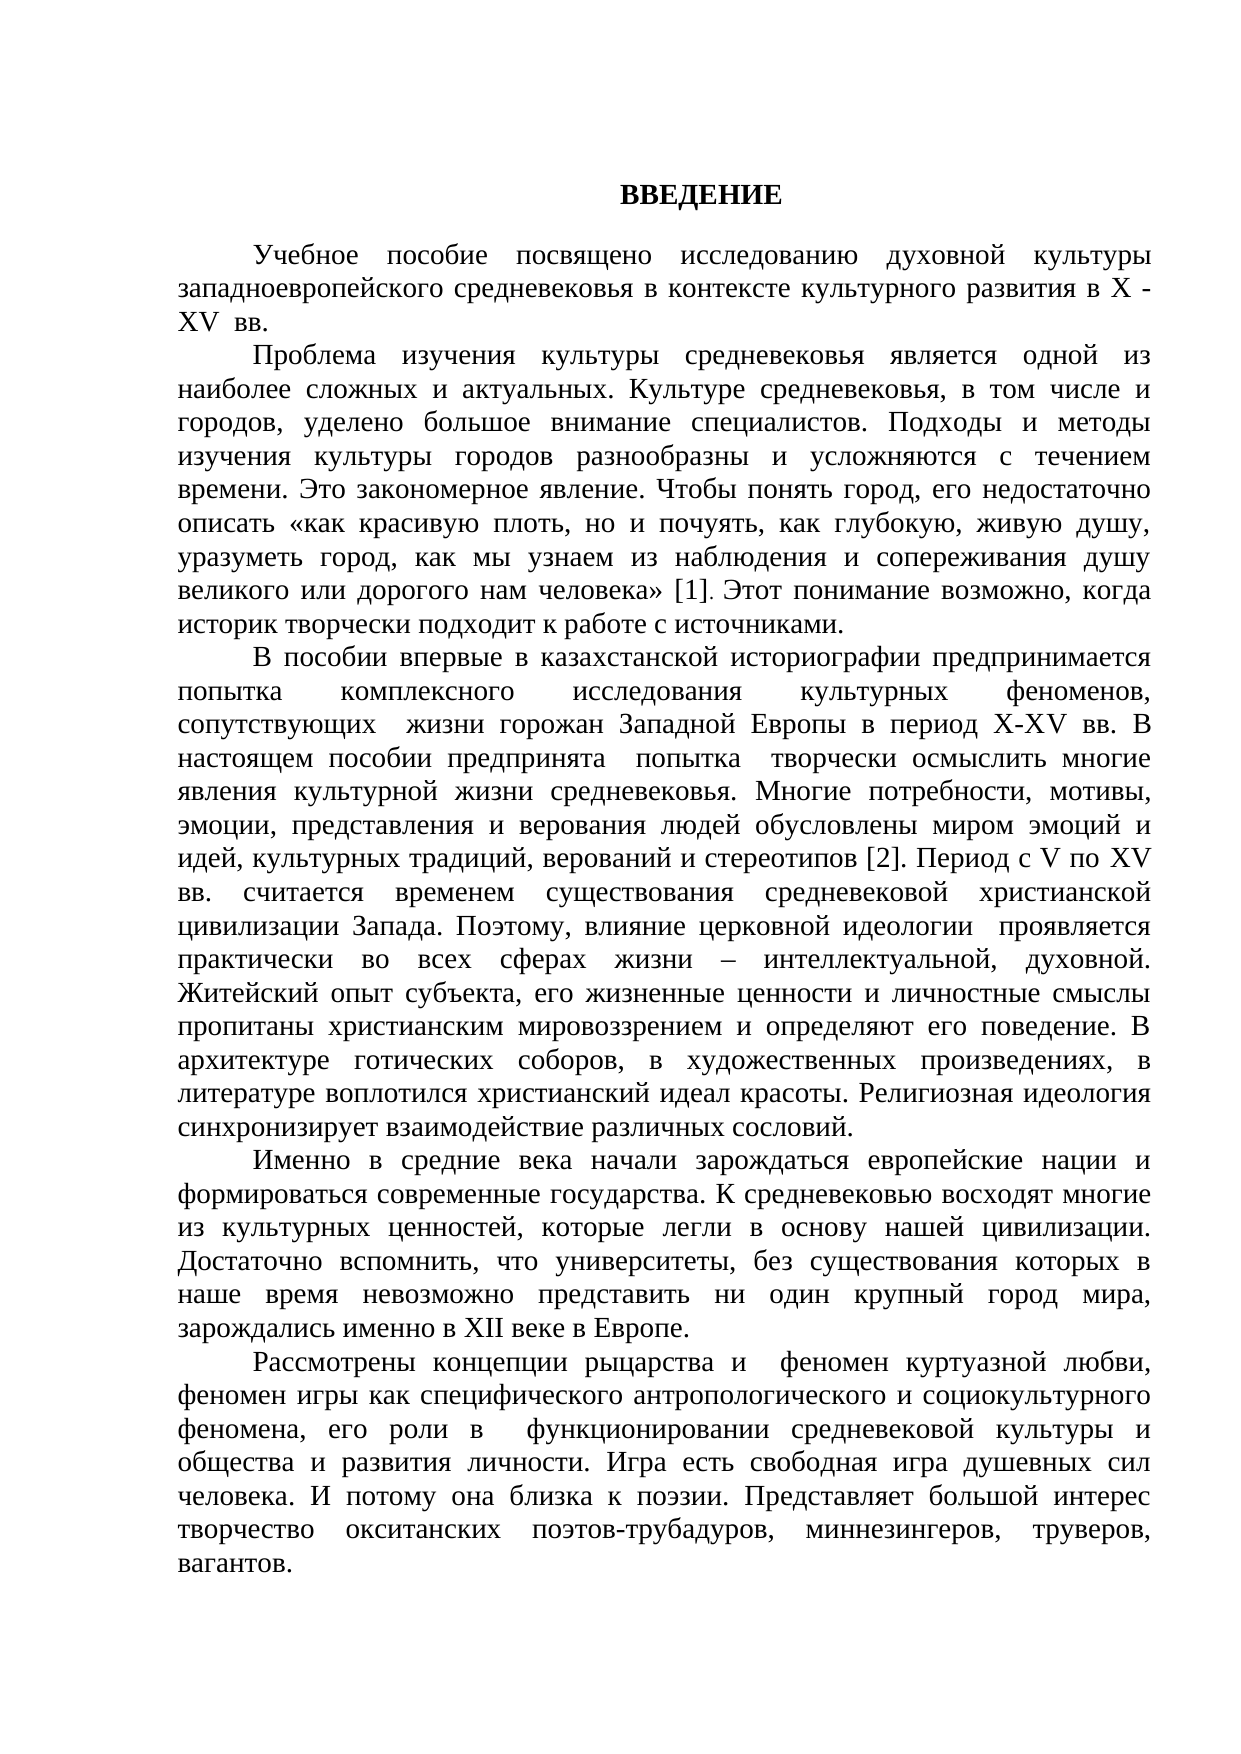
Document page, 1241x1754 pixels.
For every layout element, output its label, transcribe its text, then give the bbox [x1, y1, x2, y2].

text ВВЕДЕНИЕ [177, 177, 1152, 211]
text Проблема изучения культуры средневековья является одной из наиболее сложных и актуальных. Культуре средневековья, в том числе и городов, уделено большое внимание специалистов. Подходы и методы изучения культуры городов разнообразны и усложняются с течением времени. Это закономерное явление. Чтобы понять город, его недостаточно описать «как красивую плоть, но и почуять, как глубокую, живую душу, уразуметь город, как мы узнаем из наблюдения и сопереживания душу великого или дорогого нам человека» [1]. Этот понимание возможно, когда историк творчески подходит к работе с источниками. [177, 404, 1152, 639]
text Рассмотрены концепции рыцарства и феномен куртуазной любви, феномен игры как специфического антропологического и социокультурного феномена, его роли в функционировании средневековой культуры и общества и развития личности. Игра есть свободная игра душевных сил человека. И потому она близка к поэзии. Представляет большой интерес творчество окситанских поэтов-трубадуров, миннезингеров, труверов, вагантов. [177, 1344, 1152, 1578]
text Именно в средние века начали зарождаться европейские нации и формироваться современные государства. К средневековью восходят многие из культурных ценностей, которые легли в основу нашей цивилизации. Достаточно вспомнить, что университеты, без существования которых в наше время невозможно представить ни один крупный город мира, зарождались именно в XII веке в Европе. [177, 1142, 1152, 1344]
text Учебное пособие посвящено исследованию духовной культуры западноевропейского средневековья в контексте культурного развития в X -XV вв. [177, 237, 1152, 337]
text В пособии впервые в казахстанской историографии предпринимается попытка комплексного исследования культурных феноменов, сопутствующих жизни горожан Западной Европы в период X-XV вв. В настоящем пособии предпринята попытка творчески осмыслить многие явления культурной жизни средневековья. Многие потребности, мотивы, эмоции, представления и верования людей обусловлены миром эмоций и идей, культурных традиций, верований и стереотипов [2]. Период с V по XV вв. считается временем существования средневековой христианской цивилизации Запада. Поэтому, влияние церковной идеологии проявляется практически во всех сферах жизни – интеллектуальной, духовной. Житейский опыт субъекта, его жизненные ценности и личностные смыслы пропитаны христианским мировоззрением и определяют его поведение. В архитектуре готических соборов, в художественных произведениях, в литературе воплотился христианский идеал красоты. Религиозная идеология синхронизирует взаимодействие различных сословий. [177, 639, 1152, 1142]
